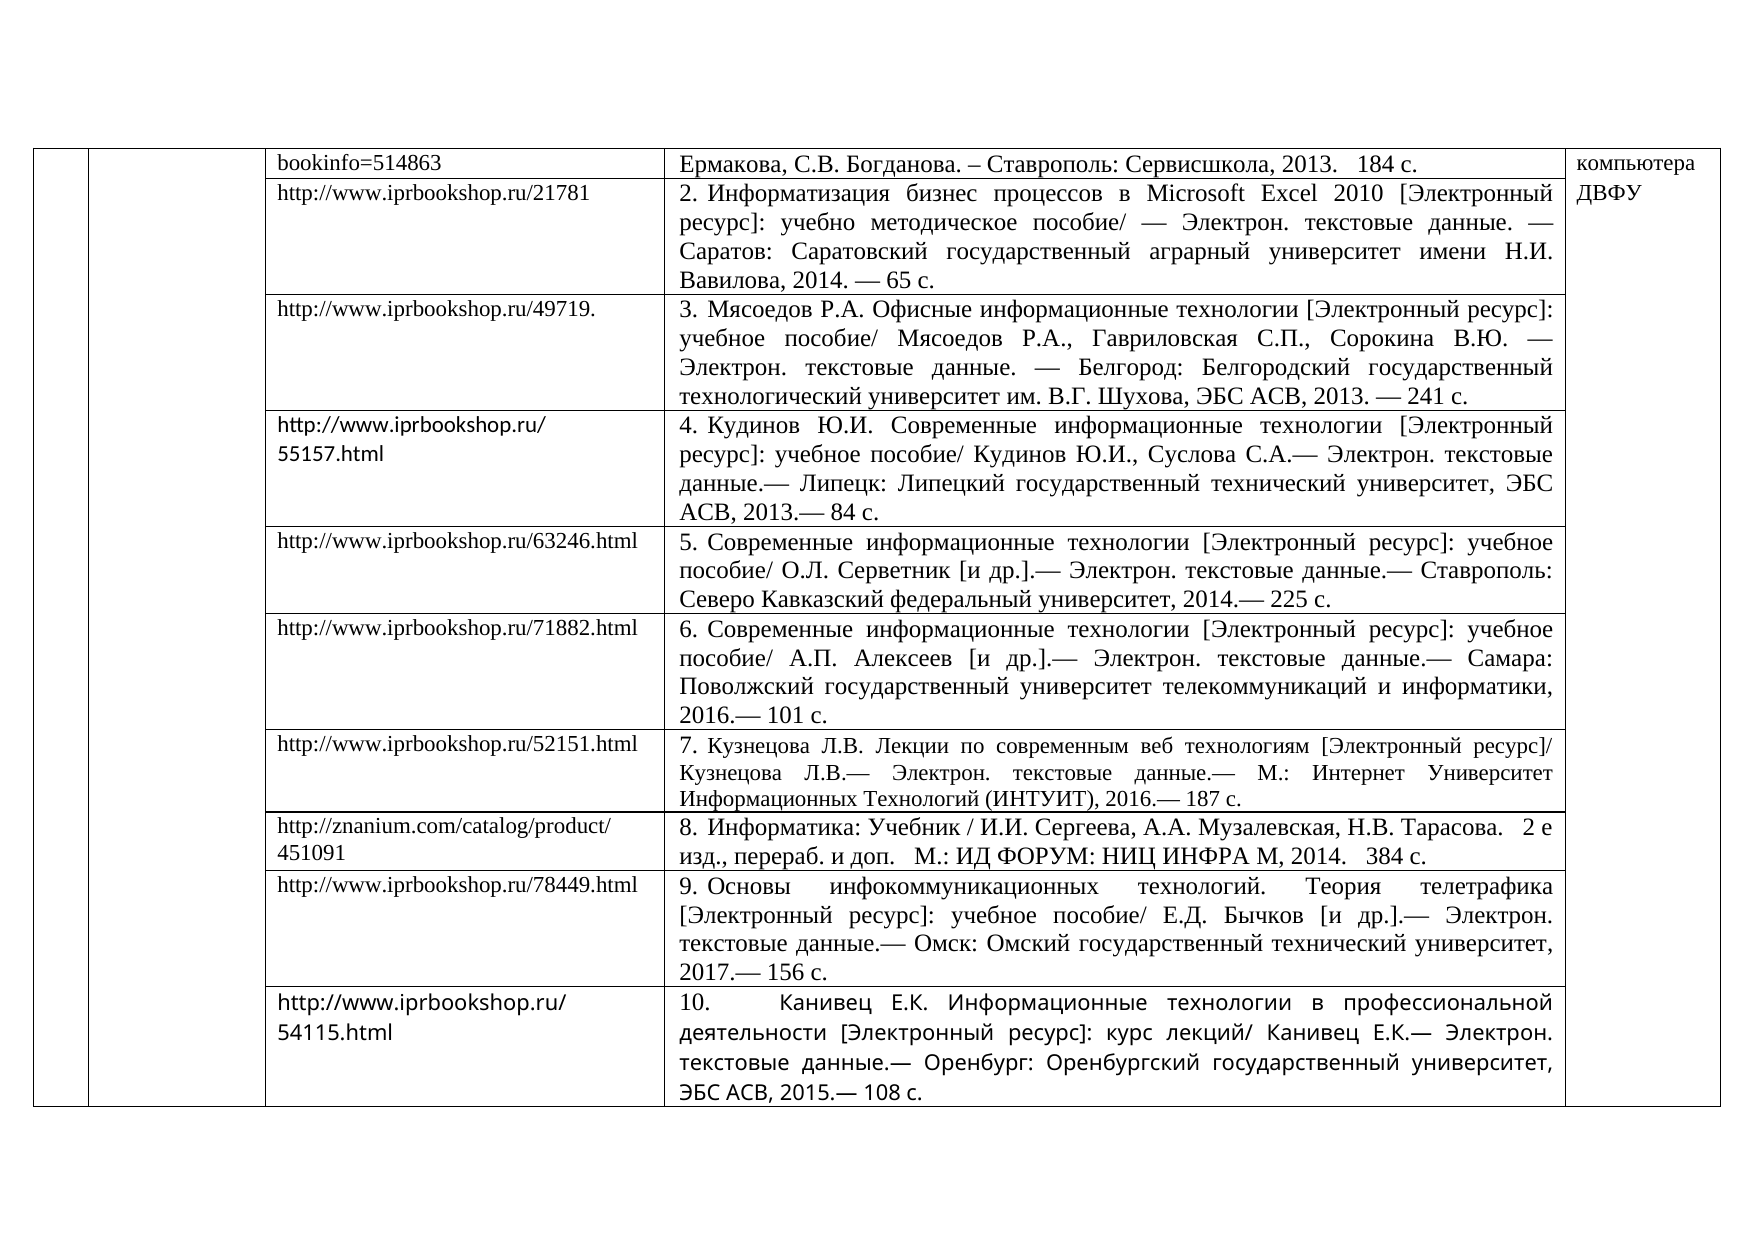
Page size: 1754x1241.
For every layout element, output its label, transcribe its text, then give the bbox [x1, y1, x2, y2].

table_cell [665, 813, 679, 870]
table_cell http://znanium.com/catalog/product/451091 [266, 813, 664, 870]
table_cell http://www.iprbookshop.ru/52151.html [266, 730, 664, 811]
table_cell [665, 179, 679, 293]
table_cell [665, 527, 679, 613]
table_cell http://www.iprbookshop.ru/71882.html [266, 614, 664, 729]
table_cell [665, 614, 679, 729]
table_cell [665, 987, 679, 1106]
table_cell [266, 149, 664, 177]
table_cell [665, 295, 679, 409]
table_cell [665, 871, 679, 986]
table_cell http://www.iprbookshop.ru/54115.html [266, 987, 664, 1106]
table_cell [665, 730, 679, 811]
table_cell http://www.iprbookshop.ru/63246.html [266, 527, 664, 613]
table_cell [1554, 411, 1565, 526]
table_cell http://www.iprbookshop.ru/21781 [266, 179, 664, 293]
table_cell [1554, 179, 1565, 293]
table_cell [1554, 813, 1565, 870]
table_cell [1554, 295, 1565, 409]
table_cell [665, 149, 1565, 177]
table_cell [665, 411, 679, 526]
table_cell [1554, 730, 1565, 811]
table_cell http://www.iprbookshop.ru/78449.html [266, 871, 664, 986]
table_cell http://www.iprbookshop.ru/49719. [266, 295, 664, 409]
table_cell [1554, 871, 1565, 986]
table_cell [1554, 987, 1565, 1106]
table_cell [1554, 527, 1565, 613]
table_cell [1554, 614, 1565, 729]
table_cell http://www.iprbookshop.ru/55157.html [266, 411, 664, 526]
